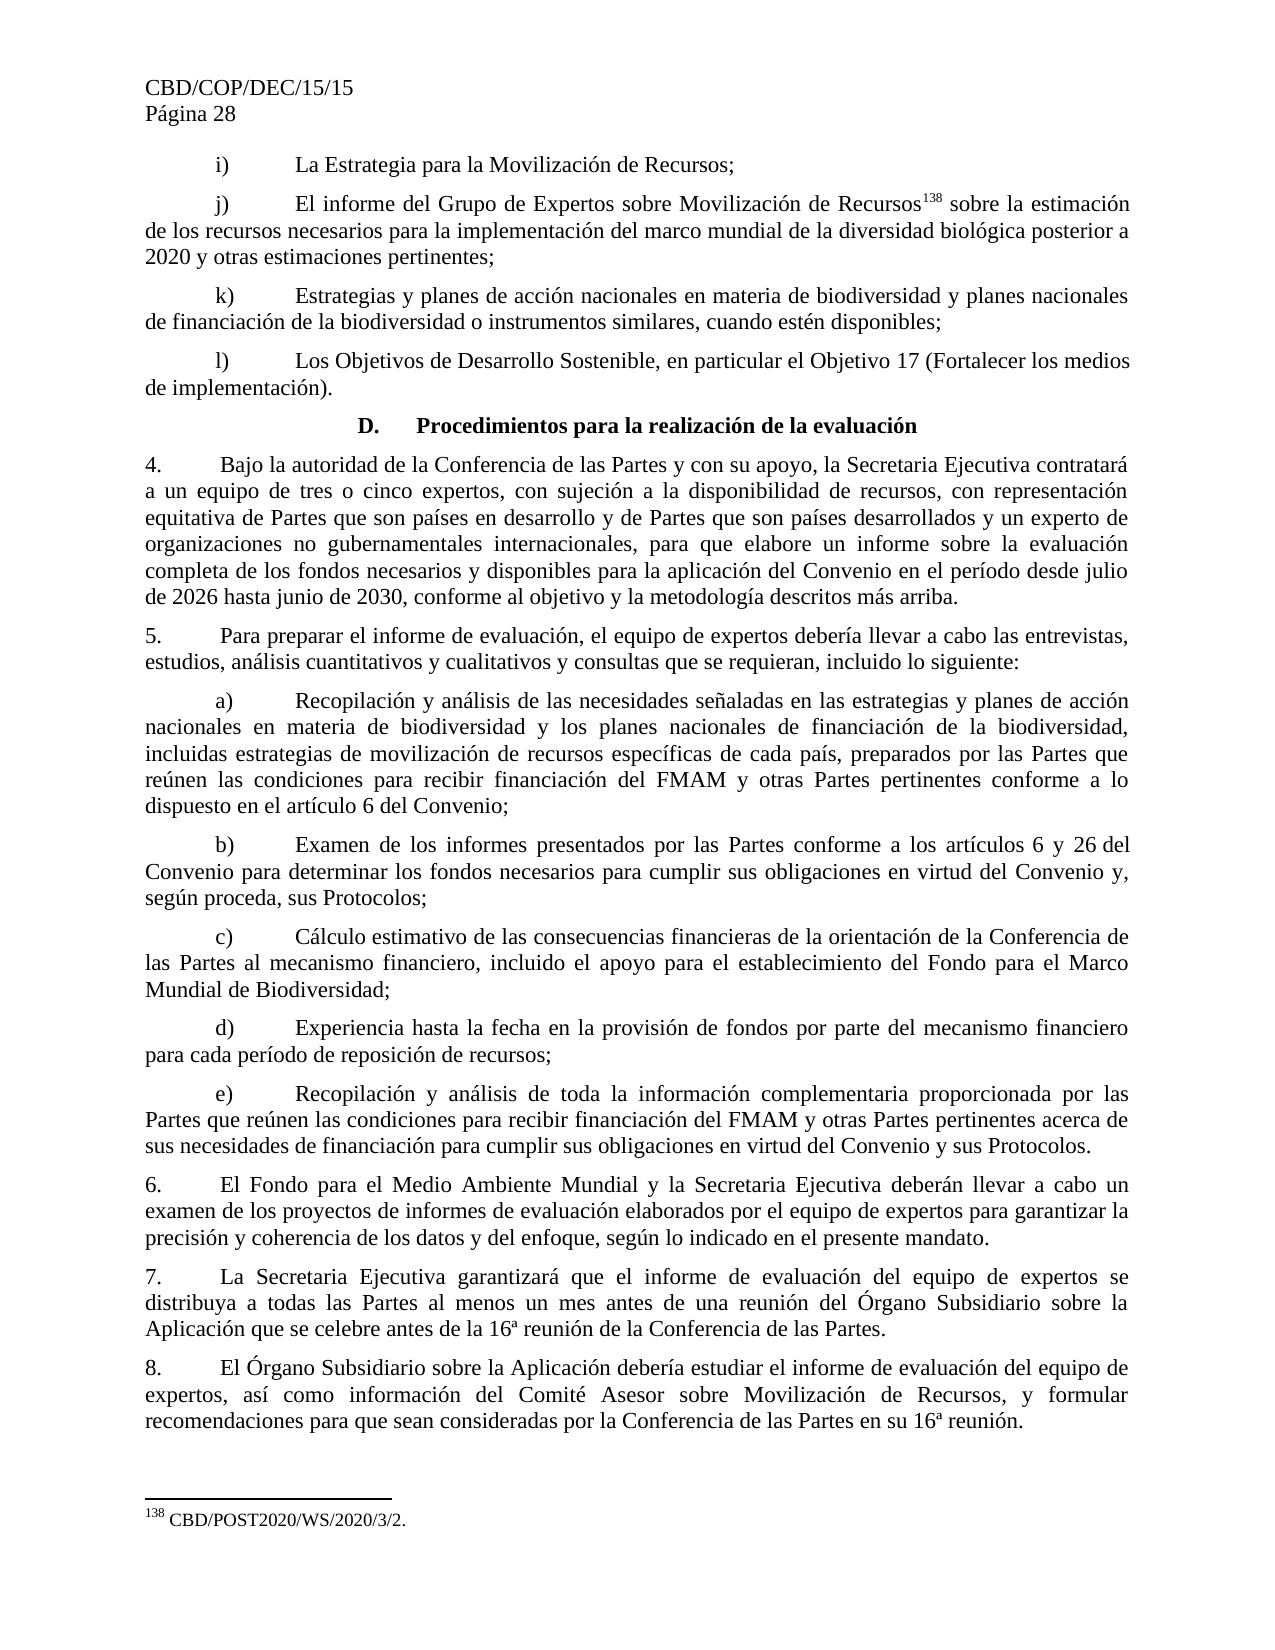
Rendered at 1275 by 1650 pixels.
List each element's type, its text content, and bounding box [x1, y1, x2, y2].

list Bajo la autoridad de la Conferencia de las Partes y con su apoyo, la Secretaria Ejecutiva contratará a un equipo de tres o cinco expertos, con sujeción a la disponibilidad de recursos, con representación equitativa de Partes que son países en desarrollo y de Partes que son países desarrollados y un experto de organizaciones no gubernamentales internacionales, para que elabore un informe sobre la evaluación completa de los fondos necesarios y disponibles para la aplicación del Convenio en el período desde julio de 2026 hasta junio de 2030, conforme al objetivo y la metodología descritos más arriba. [145, 451, 1130, 609]
list Para preparar el informe de evaluación, el equipo de expertos debería llevar a cabo las entrevistas, estudios, análisis cuantitativos y cualitativos y consultas que se requieran, incluido lo siguiente: [145, 622, 1130, 674]
list Experiencia hasta la fecha en la provisión de fondos por parte del mecanismo financiero para cada período de reposición de recursos; [145, 1014, 1130, 1067]
list Examen de los informes presentados por las Partes conforme a los artículos 6 y 26 del Convenio para determinar los fondos necesarios para cumplir sus obligaciones en virtud del Convenio y, según proceda, sus Protocolos; [145, 831, 1130, 910]
list La Estrategia para la Movilización de Recursos; [145, 152, 1130, 178]
list Cálculo estimativo de las consecuencias financieras de la orientación de la Conferencia de las Partes al mecanismo financiero, incluido el apoyo para el establecimiento del Fondo para el Marco Mundial de Biodiversidad; [145, 923, 1130, 1002]
text D. Procedimientos para la realización de la evaluación [145, 412, 1130, 439]
list El Fondo para el Medio Ambiente Mundial y la Secretaria Ejecutiva deberán llevar a cabo un examen de los proyectos de informes de evaluación elaborados por el equipo de expertos para garantizar la precisión y coherencia de los datos y del enfoque, según lo indicado en el presente mandato. [145, 1171, 1130, 1250]
list Recopilación y análisis de las necesidades señaladas en las estrategias y planes de acción nacionales en materia de biodiversidad y los planes nacionales de financiación de la biodiversidad, incluidas estrategias de movilización de recursos específicas de cada país, preparados por las Partes que reúnen las condiciones para recibir financiación del FMAM y otras Partes pertinentes conforme a lo dispuesto en el artículo 6 del Convenio; [145, 687, 1130, 819]
list Estrategias y planes de acción nacionales en materia de biodiversidad y planes nacionales de financiación de la biodiversidad o instrumentos similares, cuando estén disponibles; [145, 282, 1130, 335]
list Los Objetivos de Desarrollo Sostenible, en particular el Objetivo 17 (Fortalecer los medios de implementación). [145, 347, 1130, 400]
list Recopilación y análisis de toda la información complementaria proporcionada por las Partes que reúnen las condiciones para recibir financiación del FMAM y otras Partes pertinentes acerca de sus necesidades de financiación para cumplir sus obligaciones en virtud del Convenio y sus Protocolos. [145, 1080, 1130, 1159]
list La Secretaria Ejecutiva garantizará que el informe de evaluación del equipo de expertos se distribuya a todas las Partes al menos un mes antes de una reunión del Órgano Subsidiario sobre la Aplicación que se celebre antes de la 16ª reunión de la Conferencia de las Partes. [145, 1263, 1130, 1342]
list El informe del Grupo de Expertos sobre Movilización de Recursos sobre la estimación de los recursos necesarios para la implementación del marco mundial de la diversidad biológica posterior a 2020 y otras estimaciones pertinentes; [145, 190, 1130, 269]
list El Órgano Subsidiario sobre la Aplicación debería estudiar el informe de evaluación del equipo de expertos, así como información del Comité Asesor sobre Movilización de Recursos, y formular recomendaciones para que sean consideradas por la Conferencia de las Partes en su 16ª reunión. [145, 1354, 1130, 1433]
